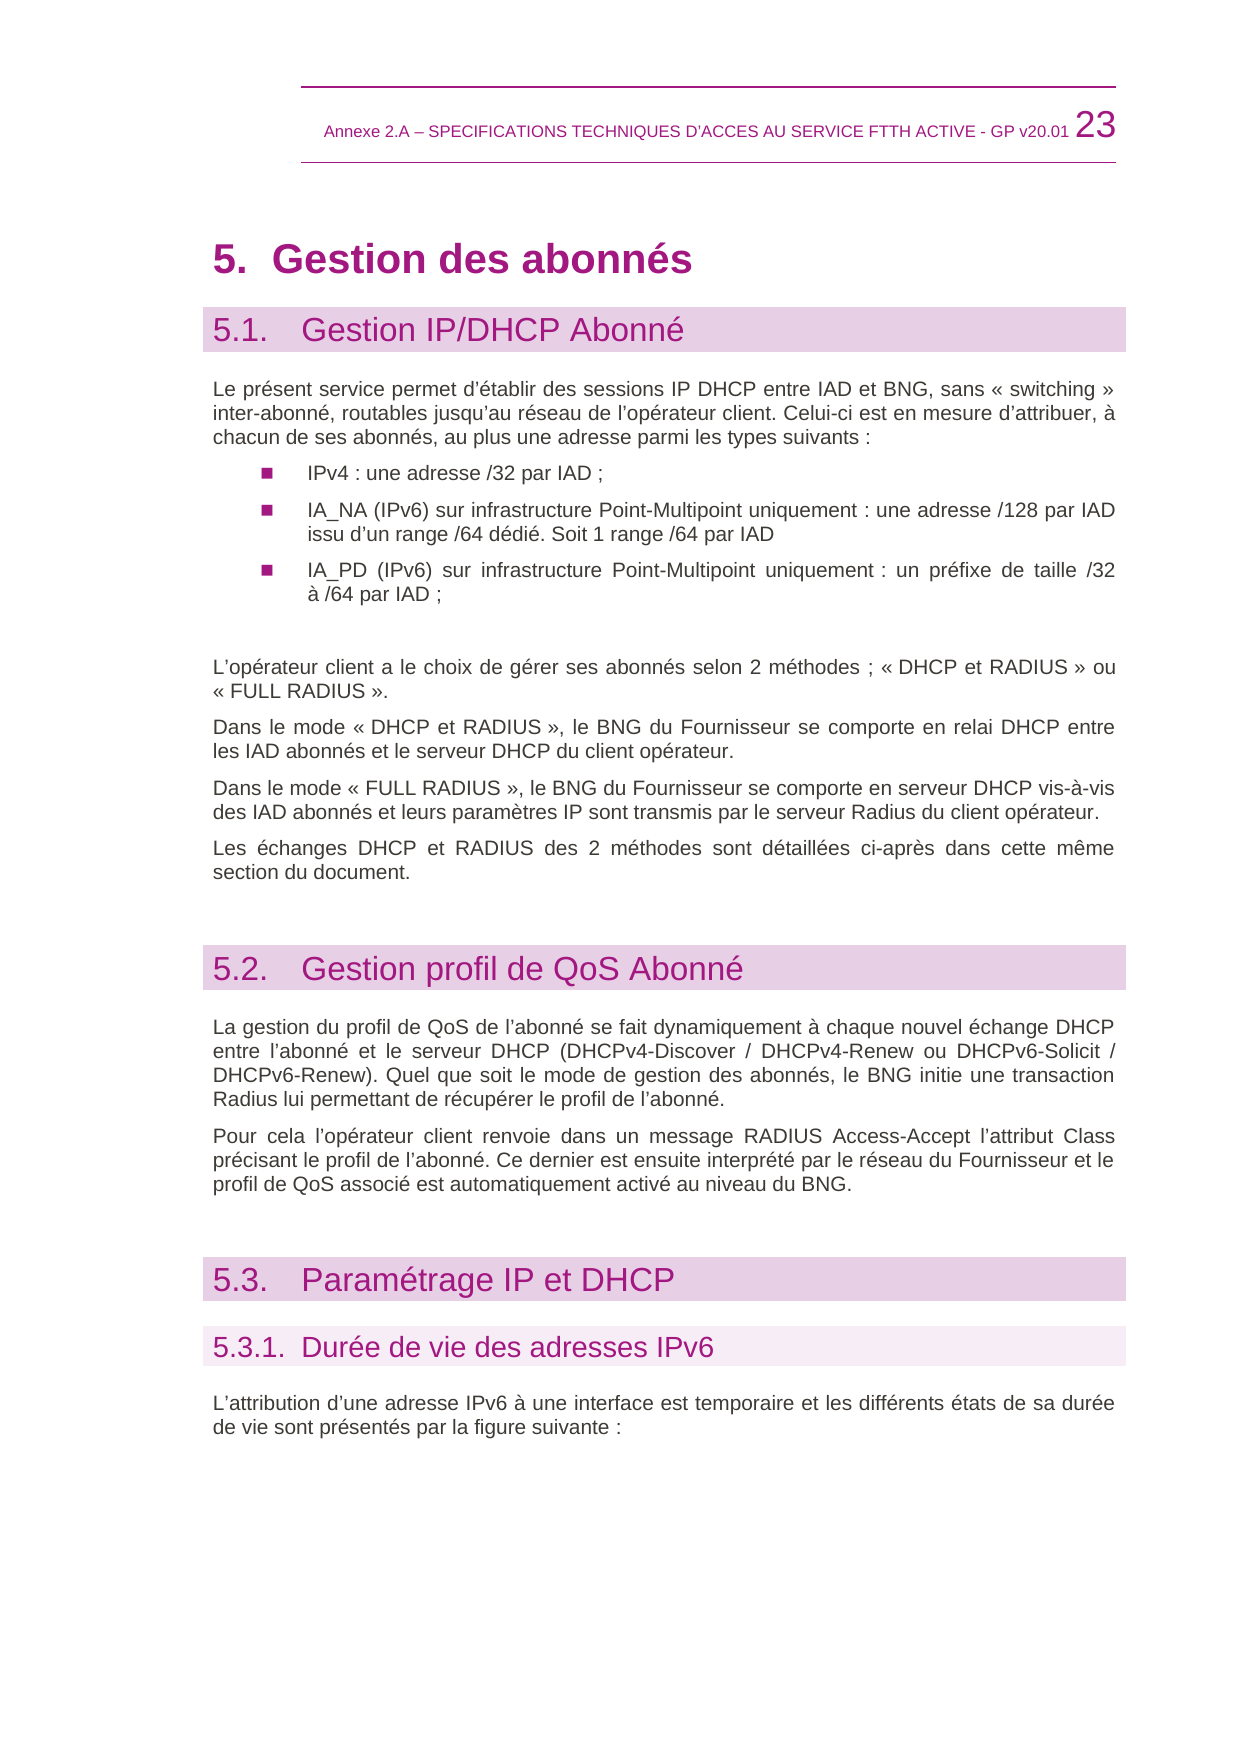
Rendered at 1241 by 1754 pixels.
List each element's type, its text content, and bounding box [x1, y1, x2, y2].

text Pour cela l’opérateur client renvoie dans un message RADIUS Access-Accept l’attribut Class précisant le profil de l’abonné. Ce dernier est ensuite interprété par le réseau du Fournisseur et le profil de QoS associé est automatiquement activé au niveau du BNG. [213, 1123, 1116, 1195]
text La gestion du profil de QoS de l’abonné se fait dynamiquement à chaque nouvel échange DHCP entre l’abonné et le serveur DHCP (DHCPv4-Discover / DHCPv4-Renew ou DHCPv6-Solicit / DHCPv6-Renew). Quel que soit le mode de gestion des abonnés, le BNG initie une transaction Radius lui permettant de récupérer le profil de l’abonné. [213, 1015, 1116, 1111]
text Le présent service permet d’établir des sessions IP DHCP entre IAD et BNG, sans « switching » inter-abonné, routables jusqu’au réseau de l’opérateur client. Celui-ci est en mesure d’attribuer, à chacun de ses abonnés, au plus une adresse parmi les types suivants : [213, 377, 1116, 448]
subtitle Gestion profil de QoS Abonné [204, 946, 1124, 989]
text IPv4 : une adresse /32 par IAD ; [260, 461, 1116, 485]
subtitle Durée de vie des adresses IPv6 [204, 1328, 1124, 1365]
text IA_PD (IPv6) sur infrastructure Point-Multipoint uniquement : un préfixe de taille /32 à /64 par IAD ; [260, 558, 1116, 606]
text Dans le mode « DHCP et RADIUS », le BNG du Fournisseur se comporte en relai DHCP entre les IAD abonnés et le serveur DHCP du client opérateur. [213, 715, 1116, 763]
subtitle Gestion des abonnés [213, 234, 1116, 282]
text L’attribution d’une adresse IPv6 à une interface est temporaire et les différents états de sa durée de vie sont présentés par la figure suivante : [213, 1391, 1116, 1439]
subtitle Gestion IP/DHCP Abonné [204, 308, 1124, 351]
text Les échanges DHCP et RADIUS des 2 méthodes sont détaillées ci-après dans cette même section du document. [213, 836, 1116, 884]
text Dans le mode « FULL RADIUS », le BNG du Fournisseur se comporte en serveur DHCP vis-à-vis des IAD abonnés et leurs paramètres IP sont transmis par le serveur Radius du client opérateur. [213, 776, 1116, 823]
text IA_NA (IPv6) sur infrastructure Point-Multipoint uniquement : une adresse /128 par IAD issu d’un range /64 dédié. Soit 1 range /64 par IAD [260, 497, 1116, 545]
subtitle Paramétrage IP et DHCP [204, 1258, 1124, 1300]
text L’opérateur client a le choix de gérer ses abonnés selon 2 méthodes ; « DHCP et RADIUS » ou « FULL RADIUS ». [213, 655, 1116, 703]
